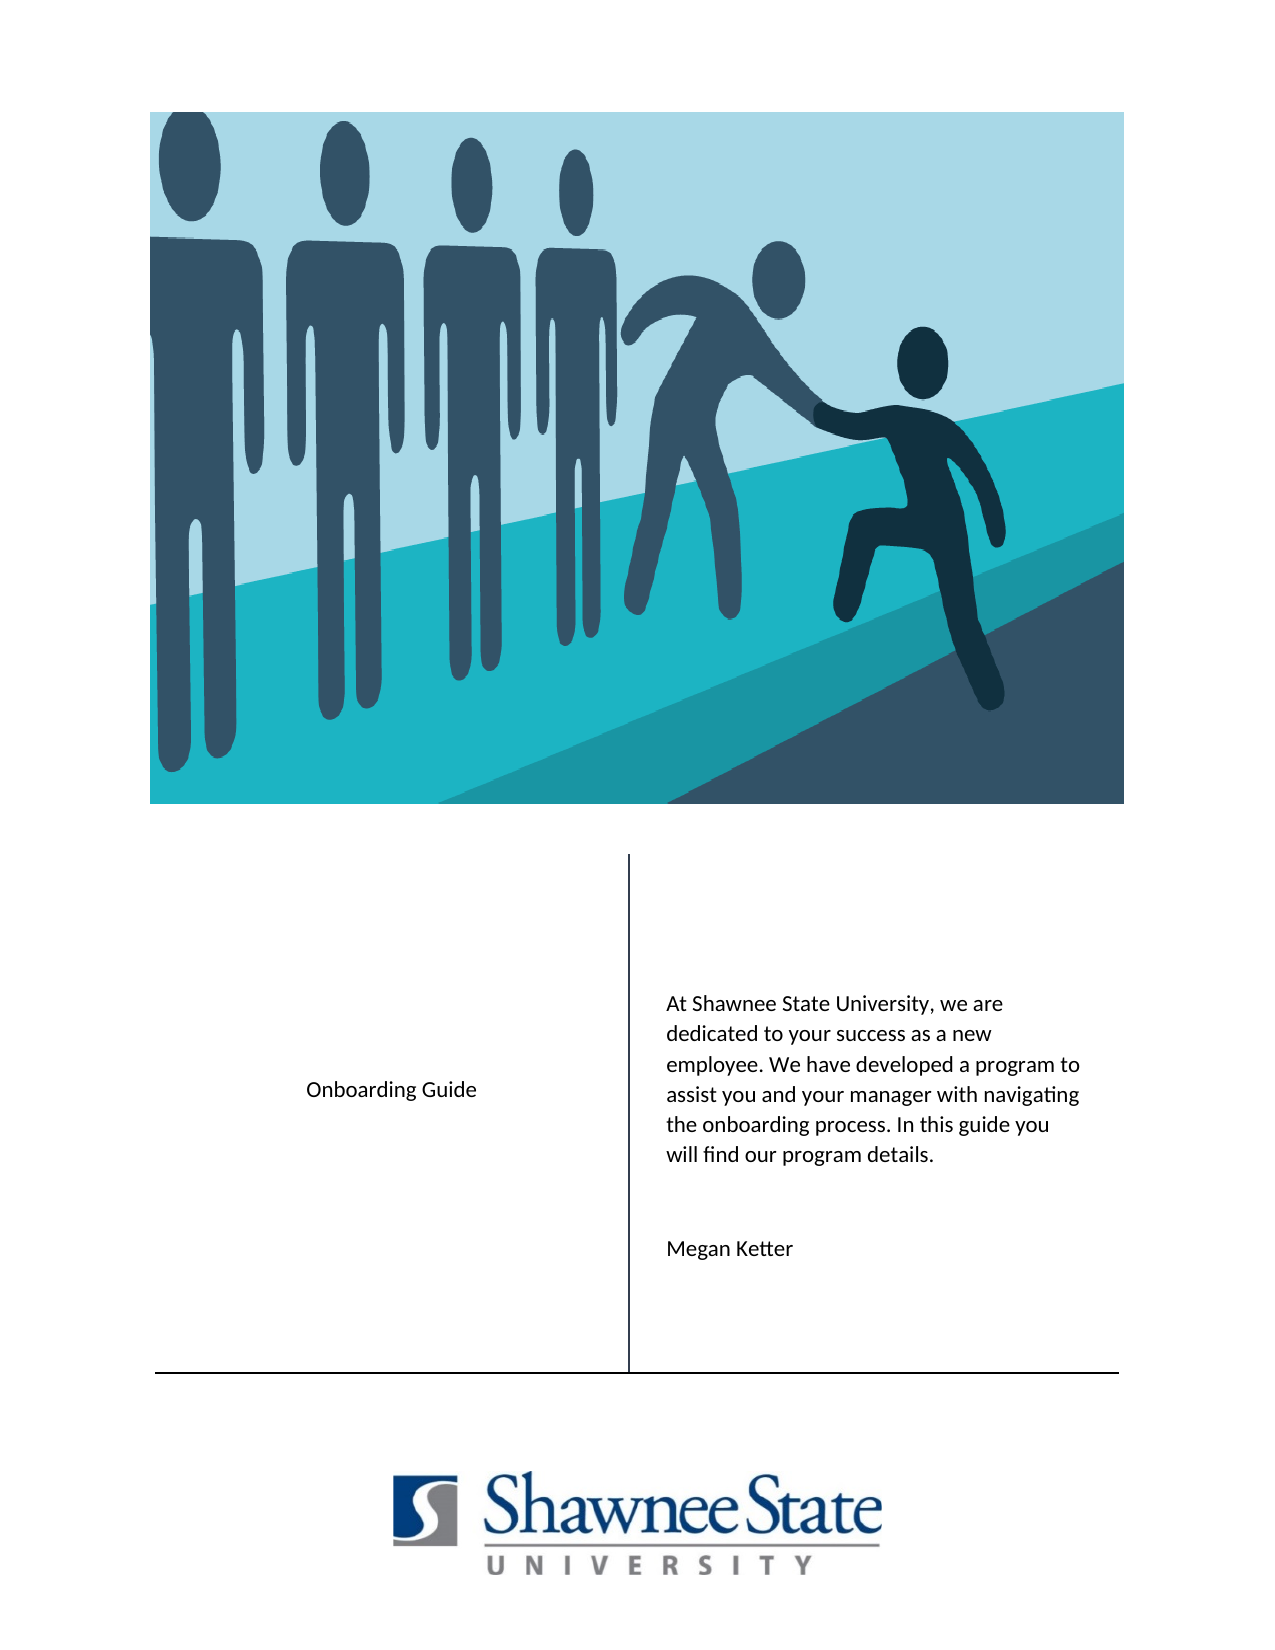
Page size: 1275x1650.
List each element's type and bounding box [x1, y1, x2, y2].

picture [393, 1471, 882, 1575]
picture [150, 112, 1124, 804]
